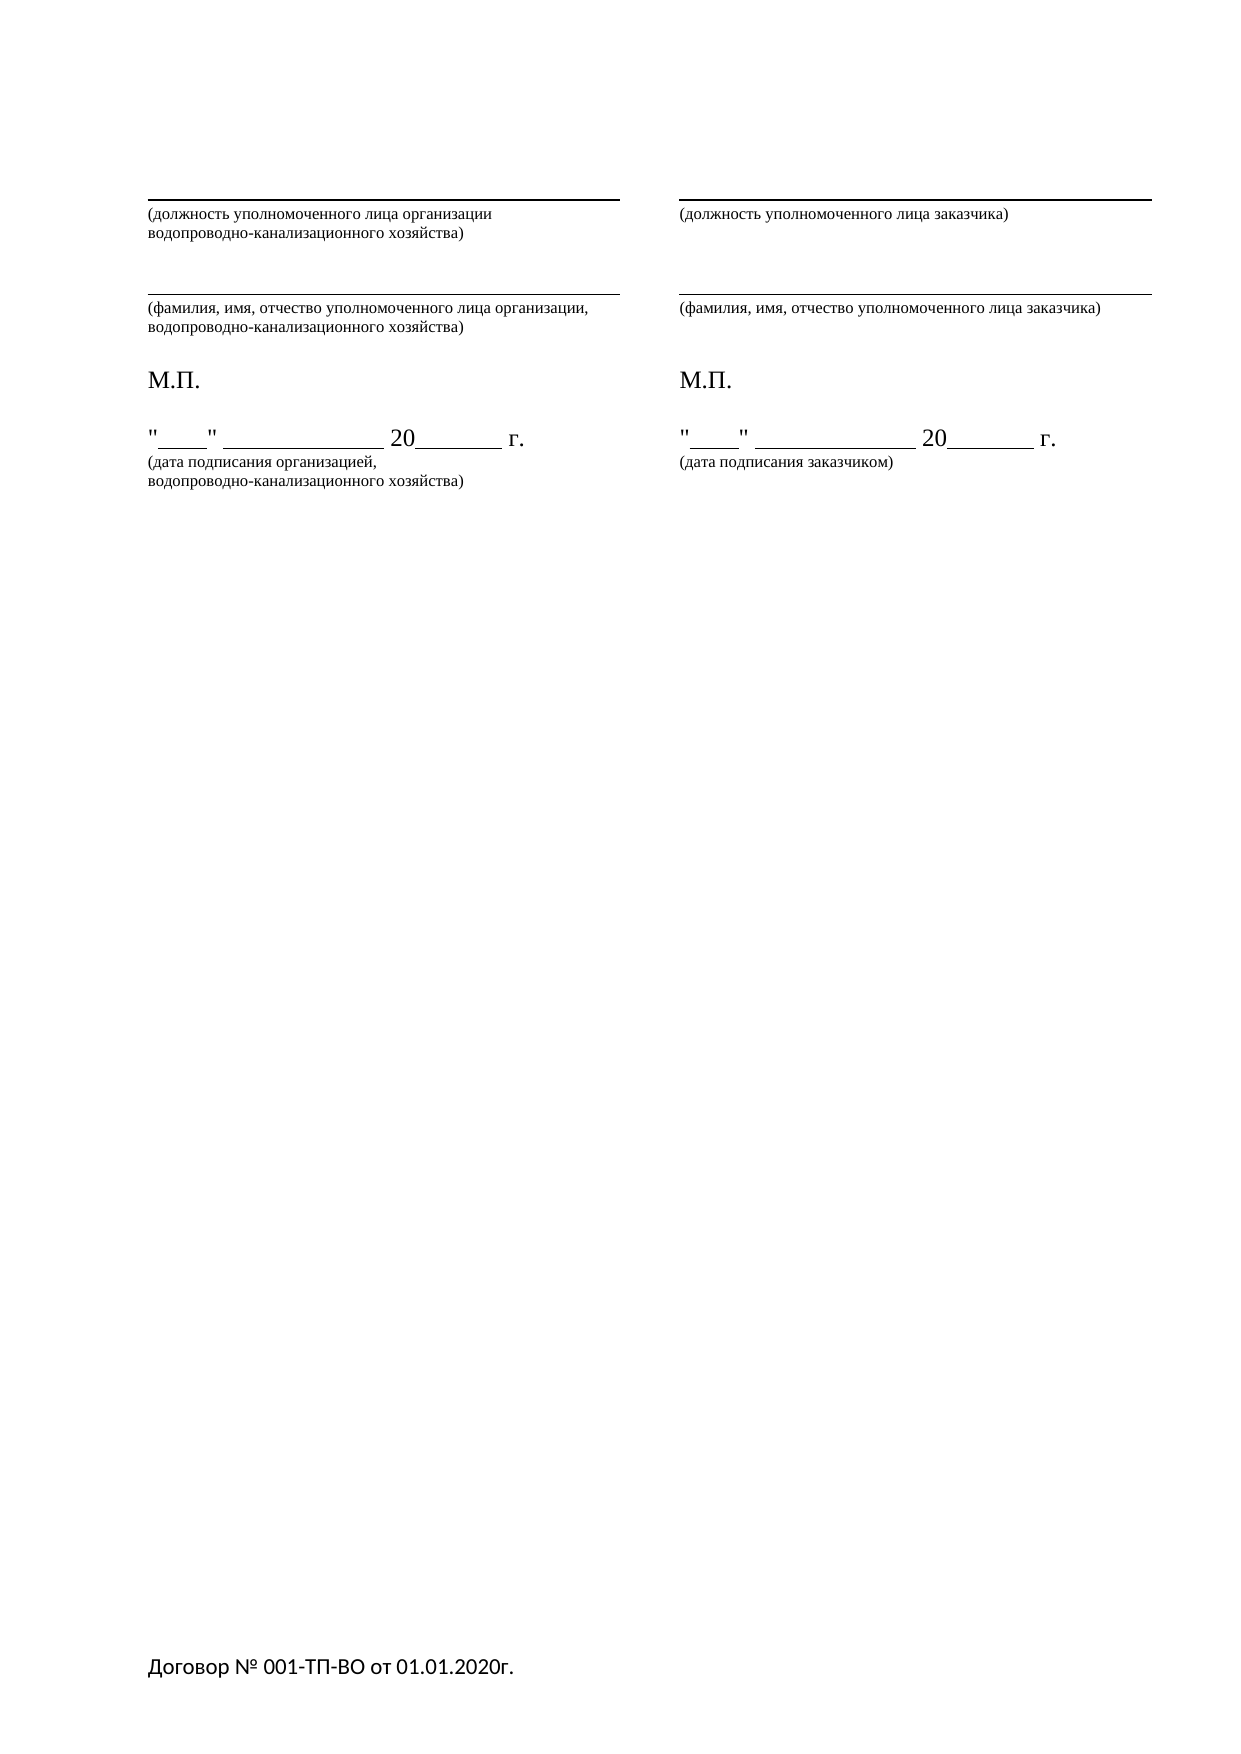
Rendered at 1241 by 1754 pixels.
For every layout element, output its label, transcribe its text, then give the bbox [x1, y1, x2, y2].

text " " 20 г. " " 20 г. [148, 423, 1181, 451]
text (дата подписания организацией, (дата подписания заказчиком) [148, 451, 1181, 471]
text (должность уполномоченного лица организации (должность уполномоченного лица заказчика) [148, 204, 1181, 223]
text М.П. М.П. [148, 365, 1181, 394]
text водопроводно-канализационного хозяйства) [148, 223, 1181, 242]
text (фамилия, имя, отчество уполномоченного лица организации, (фамилия, имя, отчество уполномоченного лица заказчика) [148, 270, 1181, 317]
text водопроводно-канализационного хозяйства) [148, 317, 1181, 336]
text водопроводно-канализационного хозяйства) [148, 471, 1181, 490]
